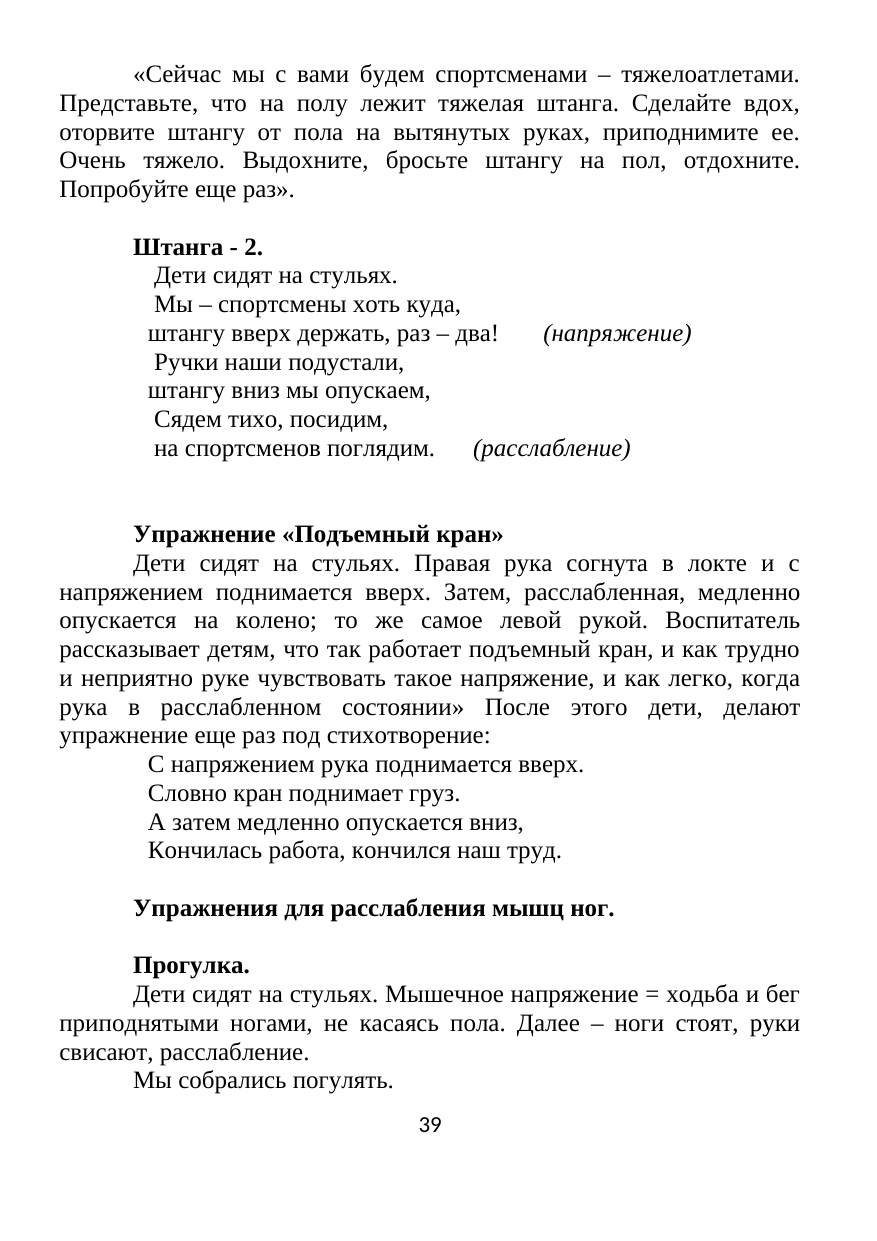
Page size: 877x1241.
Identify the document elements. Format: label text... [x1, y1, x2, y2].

text Упражнение «Подъемный кран» [59, 519, 801, 548]
text штангу вверх держать, раз – два! (напряжение) [148, 318, 801, 347]
text Мы собрались погулять. [59, 1065, 801, 1094]
text штангу вниз мы опускаем, [148, 375, 801, 404]
text Дети сидят на стульях. Мышечное напряжение = ходьба и бег приподнятыми ногами, не касаясь пола. Далее – ноги стоят, руки свисают, расслабление. [59, 979, 801, 1065]
text «Сейчас мы с вами будем спортсменами – тяжелоатлетами. Представьте, что на полу лежит тяжелая штанга. Сделайте вдох, оторвите штангу от пола на вытянутых руках, приподнимите ее. Очень тяжело. Выдохните, бросьте штангу на пол, отдохните. Попробуйте еще раз». [59, 59, 801, 203]
text Дети сидят на стульях. Правая рука согнута в локте и с напряжением поднимается вверх. Затем, расслабленная, медленно опускается на колено; то же самое левой рукой. Воспитатель рассказывает детям, что так работает подъемный кран, и как трудно и неприятно руке чувствовать такое напряжение, и как легко, когда рука в расслабленном состоянии» После этого дети, делают упражнение еще раз под стихотворение: [59, 548, 801, 749]
text Штанга - 2. [59, 232, 801, 260]
text Ручки наши подустали, [148, 347, 801, 375]
text Кончилась работа, кончился наш труд. [148, 835, 801, 864]
text С напряжением рука поднимается вверх. [148, 749, 801, 778]
text А затем медленно опускается вниз, [148, 807, 801, 835]
text Упражнения для расслабления мышц ног. [59, 893, 801, 922]
text Сядем тихо, посидим, [148, 404, 801, 433]
text Прогулка. [59, 950, 801, 979]
text Дети сидят на стульях. [148, 260, 801, 289]
text на спортсменов поглядим. (расслабление) [148, 433, 801, 462]
text Мы – спортсмены хоть куда, [148, 289, 801, 318]
text Словно кран поднимает груз. [148, 778, 801, 807]
